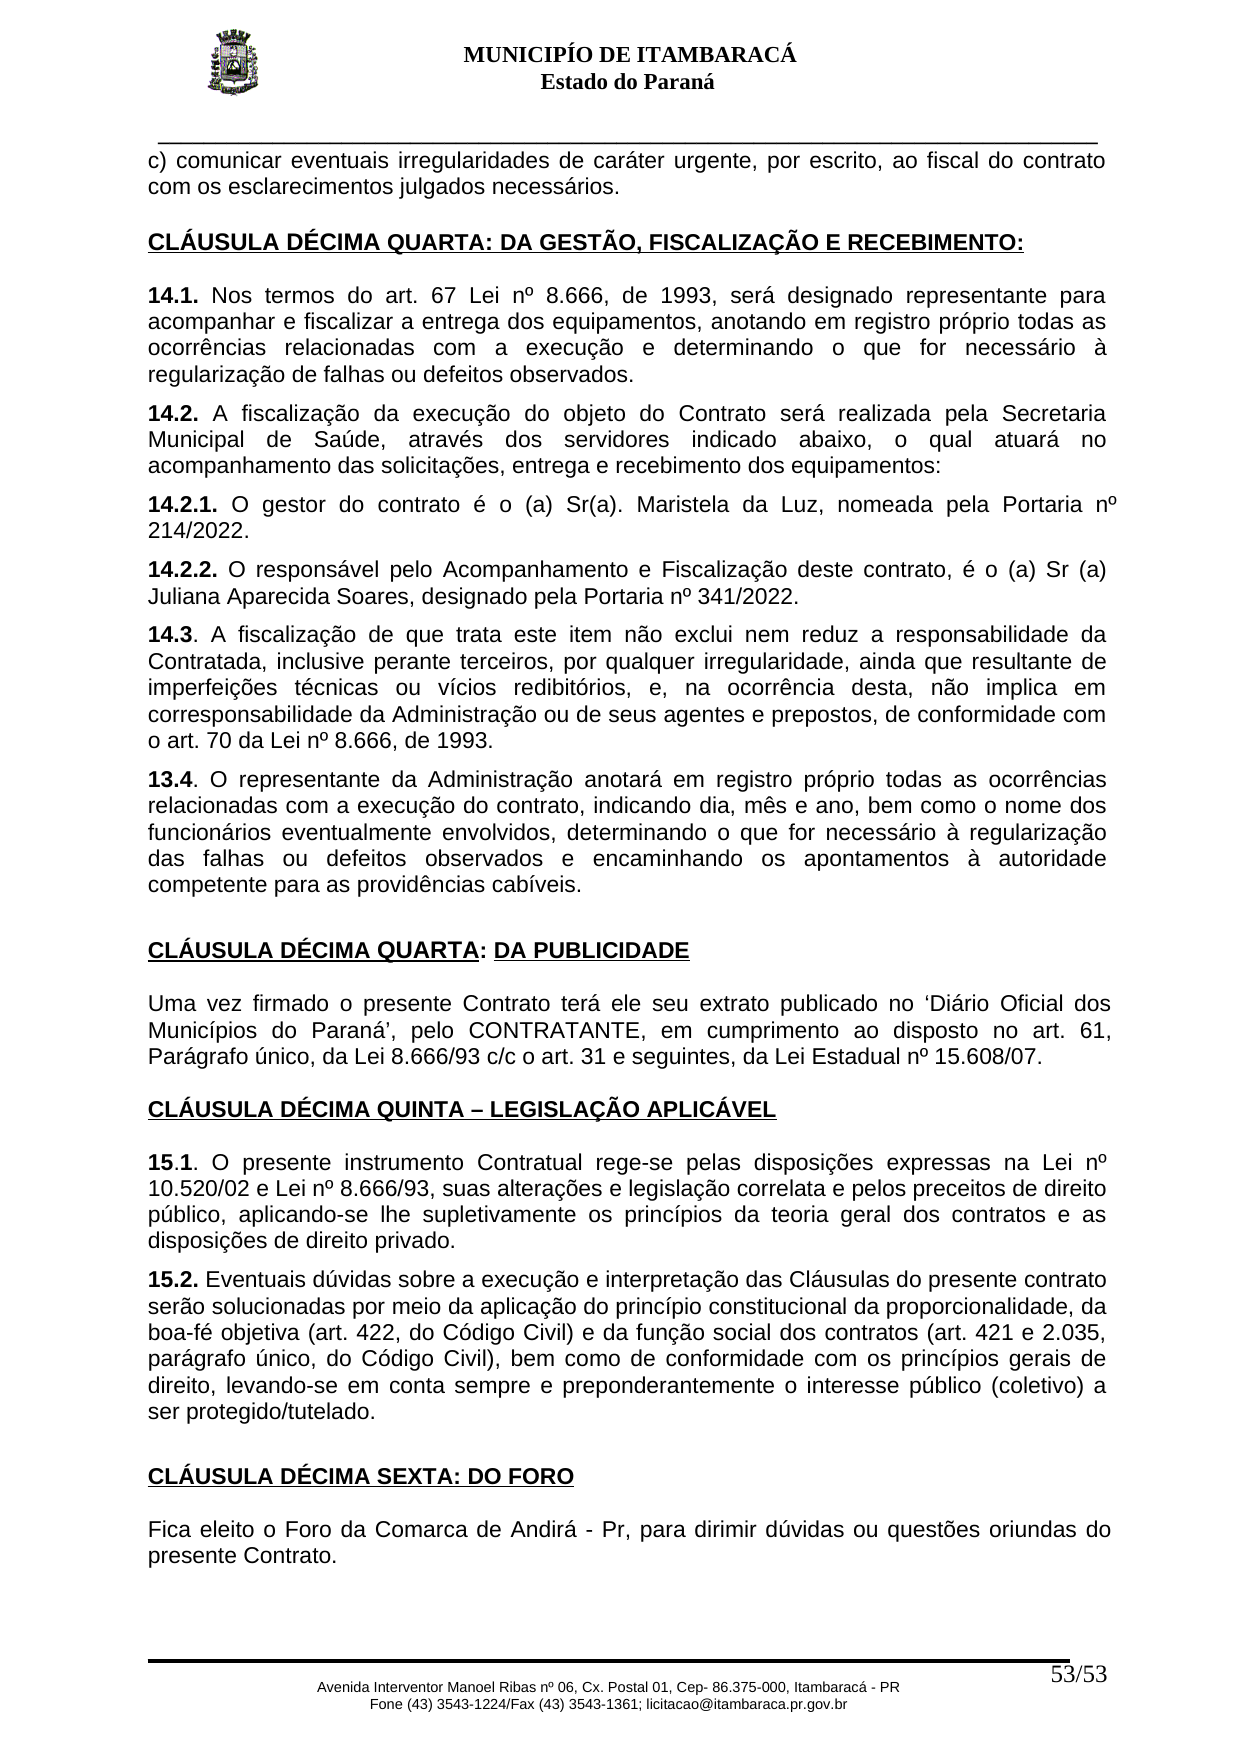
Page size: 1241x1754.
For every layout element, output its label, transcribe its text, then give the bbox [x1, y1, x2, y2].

picture [206, 29, 261, 97]
text 15.1. O presente instrumento Contratual rege-se pelas disposições expressas na Lei nº 10.520/02 e Lei nº 8.666/93, suas alterações e legislação correlata e pelos preceitos de direito público, aplicando-se lhe supletivamente os princípios da teoria geral dos contratos e as disposições de direito privado. [148, 1148, 1107, 1254]
text 13.4. O representante da Administração anotará em registro próprio todas as ocorrências relacionadas com a execução do contrato, indicando dia, mês e ano, bem como o nome dos funcionários eventualmente envolvidos, determinando o que for necessário à regularização das falhas ou defeitos observados e encaminhando os apontamentos à autoridade competente para as providências cabíveis. [148, 766, 1107, 897]
text Fica eleito o Foro da Comarca de Andirá - Pr, para dirimir dúvidas ou questões oriundas do presente Contrato. [148, 1516, 1113, 1569]
text 14.2.1. O gestor do contrato é o (a) Sr(a). Maristela da Luz, nomeada pela Portaria nº 214/2022. [148, 491, 1118, 544]
text Uma vez firmado o presente Contrato terá ele seu extrato publicado no ‘Diário Oficial dos Municípios do Paraná’, pelo CONTRATANTE, em cumprimento ao disposto no art. 61, Parágrafo único, da Lei 8.666/93 c/c o art. 31 e seguintes, da Lei Estadual nº 15.608/07. [148, 990, 1113, 1069]
text 14.2. A fiscalização da execução do objeto do Contrato será realizada pela Secretaria Municipal de Saúde, através dos servidores indicado abaixo, o qual atuará no acompanhamento das solicitações, entrega e recebimento dos equipamentos: [148, 399, 1107, 478]
text c) comunicar eventuais irregularidades de caráter urgente, por escrito, ao fiscal do contrato com os esclarecimentos julgados necessários. [148, 147, 1107, 199]
text 14.1. Nos termos do art. 67 Lei nº 8.666, de 1993, será designado representante para acompanhar e fiscalizar a entrega dos equipamentos, anotando em registro próprio todas as ocorrências relacionadas com a execução e determinando o que for necessário à regularização de falhas ou defeitos observados. [148, 282, 1107, 387]
text CLÁUSULA DÉCIMA QUARTA: DA GESTÃO, FISCALIZAÇÃO E RECEBIMENTO: [148, 228, 1107, 255]
text CLÁUSULA DÉCIMA QUARTA: DA PUBLICIDADE [148, 936, 1113, 964]
text CLÁUSULA DÉCIMA QUINTA – LEGISLAÇÃO APLICÁVEL [148, 1096, 1118, 1122]
text 14.2.2. O responsável pelo Acompanhamento e Fiscalização deste contrato, é o (a) Sr (a) Juliana Aparecida Soares, designado pela Portaria nº 341/2022. [148, 556, 1107, 609]
text 14.3. A fiscalização de que trata este item não exclui nem reduz a responsabilidade da Contratada, inclusive perante terceiros, por qualquer irregularidade, ainda que resultante de imperfeições técnicas ou vícios redibitórios, e, na ocorrência desta, não implica em corresponsabilidade da Administração ou de seus agentes e prepostos, de conformidade com o art. 70 da Lei nº 8.666, de 1993. [148, 621, 1107, 753]
text CLÁUSULA DÉCIMA SEXTA: DO FORO [148, 1463, 1107, 1490]
text 15.2. Eventuais dúvidas sobre a execução e interpretação das Cláusulas do presente contrato serão solucionadas por meio da aplicação do princípio constitucional da proporcionalidade, da boa-fé objetiva (art. 422, do Código Civil) e da função social dos contratos (art. 421 e 2.035, parágrafo único, do Código Civil), bem como de conformidade com os princípios gerais de direito, levando-se em conta sempre e preponderantemente o interesse público (coletivo) a ser protegido/tutelado. [148, 1266, 1107, 1424]
